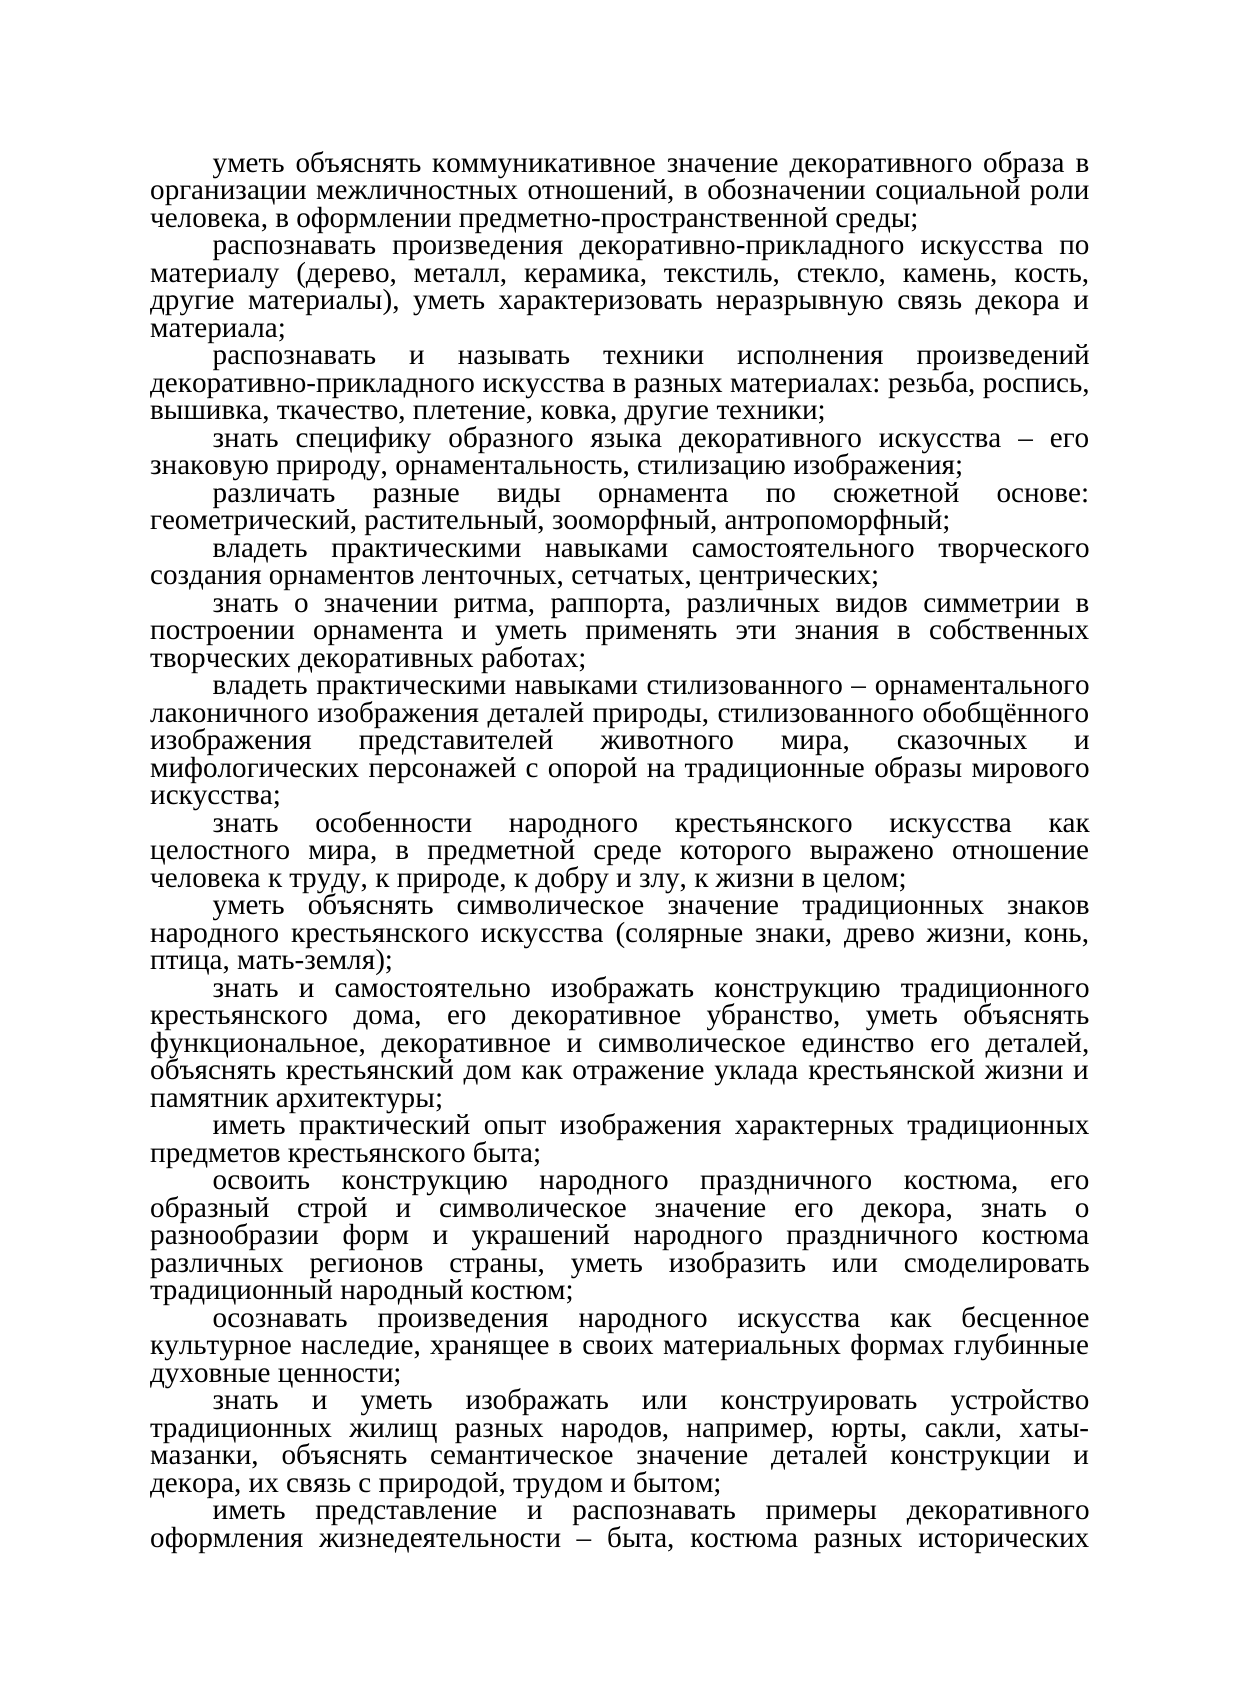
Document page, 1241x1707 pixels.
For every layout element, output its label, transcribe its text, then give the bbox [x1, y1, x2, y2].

text знать и самостоятельно изображать конструкцию традиционного крестьянского дома, его декоративное убранство, уметь объяснять функциональное, декоративное и символическое единство его деталей, объяснять крестьянский дом как отражение уклада крестьянской жизни и памятник архитектуры; [150, 975, 1090, 1112]
text знать особенности народного крестьянского искусства как целостного мира, в предметной среде которого выражено отношение человека к труду, к природе, к добру и злу, к жизни в целом; [150, 810, 1090, 892]
text распознавать и называть техники исполнения произведений декоративно-прикладного искусства в разных материалах: резьба, роспись, вышивка, ткачество, плетение, ковка, другие техники; [150, 342, 1090, 425]
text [150, 1497, 1090, 1552]
text знать и уметь изображать или конструировать устройство традиционных жилищ разных народов, например, юрты, сакли, хаты-мазанки, объяснять семантическое значение деталей конструкции и декора, их связь с природой, трудом и бытом; [150, 1387, 1090, 1497]
text уметь объяснять коммуникативное значение декоративного образа в организации межличностных отношений, в обозначении социальной роли человека, в оформлении предметно-пространственной среды; [150, 150, 1090, 232]
text иметь практический опыт изображения характерных традиционных предметов крестьянского быта; [150, 1112, 1090, 1167]
text осознавать произведения народного искусства как бесценное культурное наследие, хранящее в своих материальных формах глубинные духовные ценности; [150, 1305, 1090, 1387]
text знать о значении ритма, раппорта, различных видов симметрии в построении орнамента и уметь применять эти знания в собственных творческих декоративных работах; [150, 590, 1090, 672]
text уметь объяснять символическое значение традиционных знаков народного крестьянского искусства (солярные знаки, древо жизни, конь, птица, мать-земля); [150, 892, 1090, 975]
text знать специфику образного языка декоративного искусства – его знаковую природу, орнаментальность, стилизацию изображения; [150, 425, 1090, 480]
text владеть практическими навыками самостоятельного творческого создания орнаментов ленточных, сетчатых, центрических; [150, 535, 1090, 590]
text различать разные виды орнамента по сюжетной основе: геометрический, растительный, зооморфный, антропоморфный; [150, 480, 1090, 535]
text владеть практическими навыками стилизованного – орнаментального лаконичного изображения деталей природы, стилизованного обобщённого изображения представителей животного мира, сказочных и мифологических персонажей с опорой на традиционные образы мирового искусства; [150, 672, 1090, 810]
text распознавать произведения декоративно-прикладного искусства по материалу (дерево, металл, керамика, текстиль, стекло, камень, кость, другие материалы), уметь характеризовать неразрывную связь декора и материала; [150, 232, 1090, 342]
text освоить конструкцию народного праздничного костюма, его образный строй и символическое значение его декора, знать о разнообразии форм и украшений народного праздничного костюма различных регионов страны, уметь изобразить или смоделировать традиционный народный костюм; [150, 1167, 1090, 1305]
